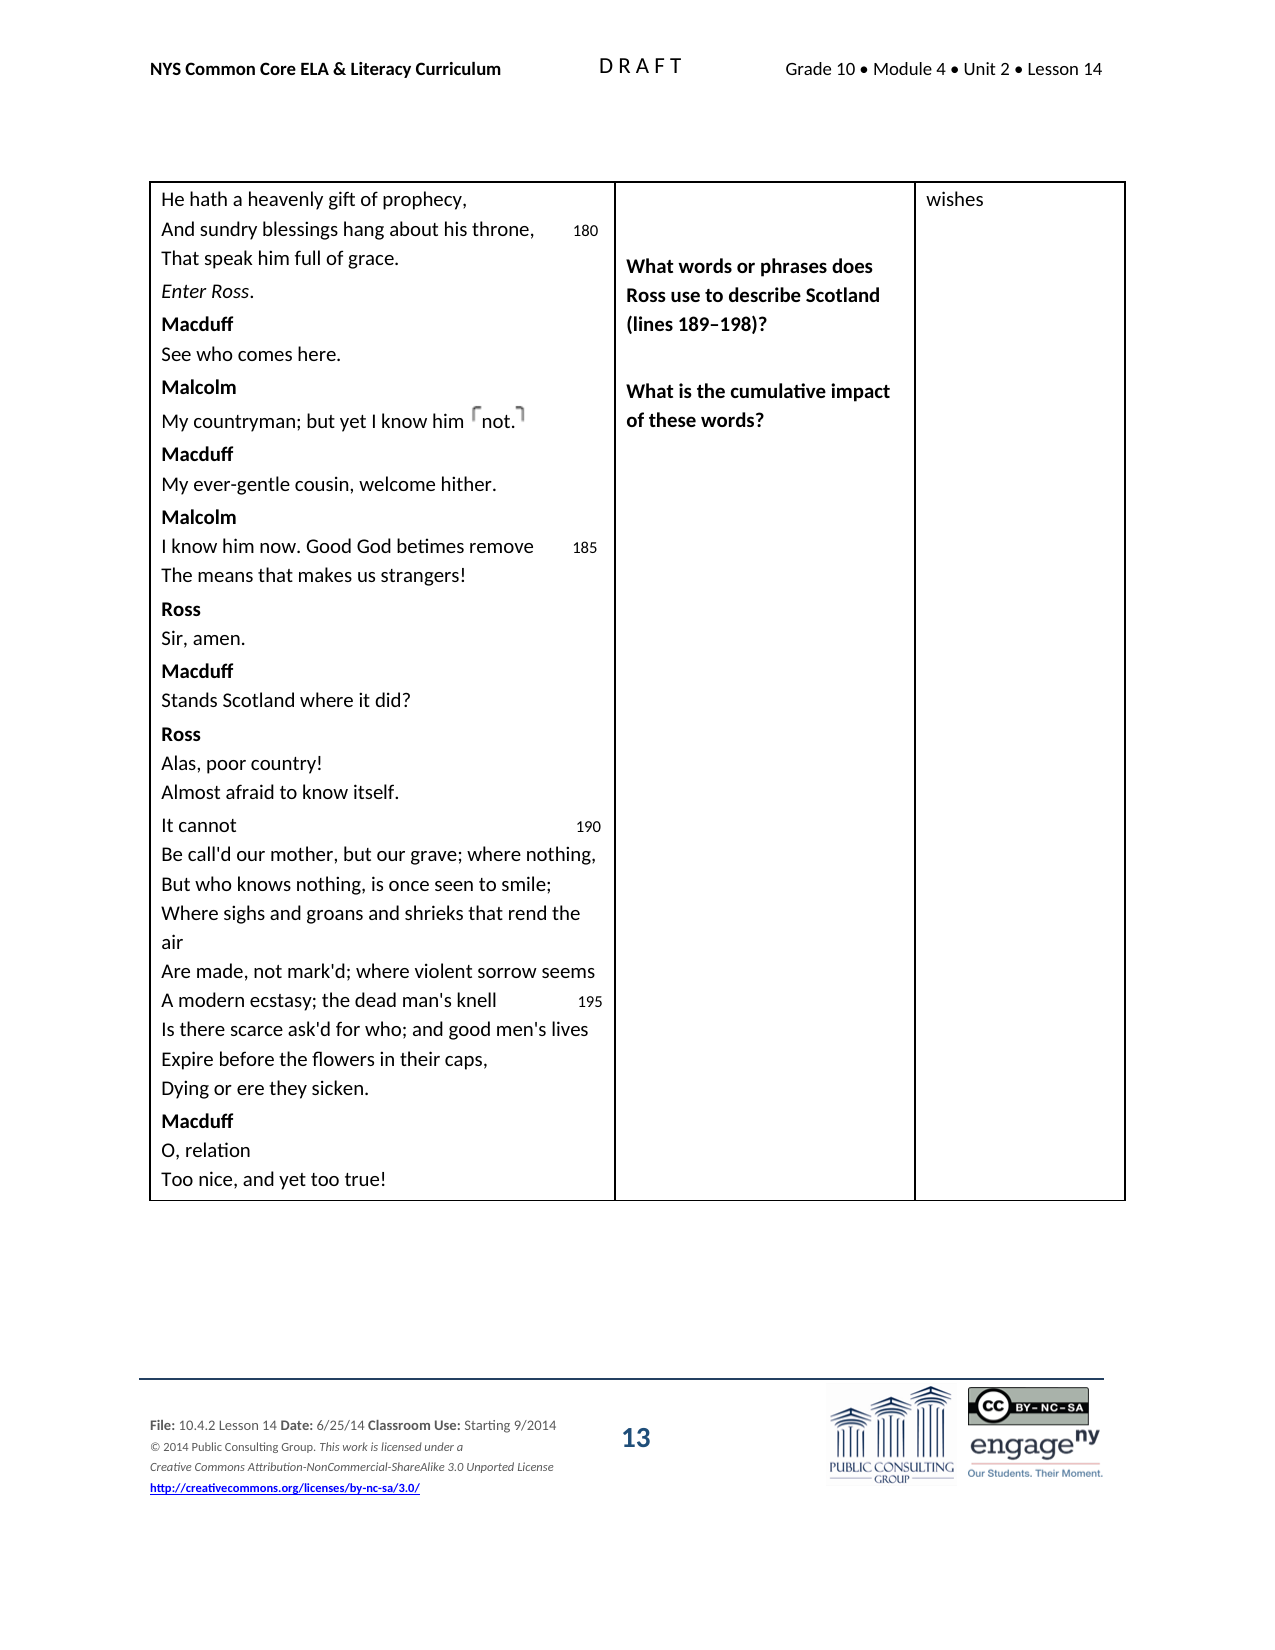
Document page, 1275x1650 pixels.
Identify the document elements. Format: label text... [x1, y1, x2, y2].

picture [825, 1382, 1104, 1487]
picture [515, 403, 528, 429]
picture [469, 403, 482, 429]
